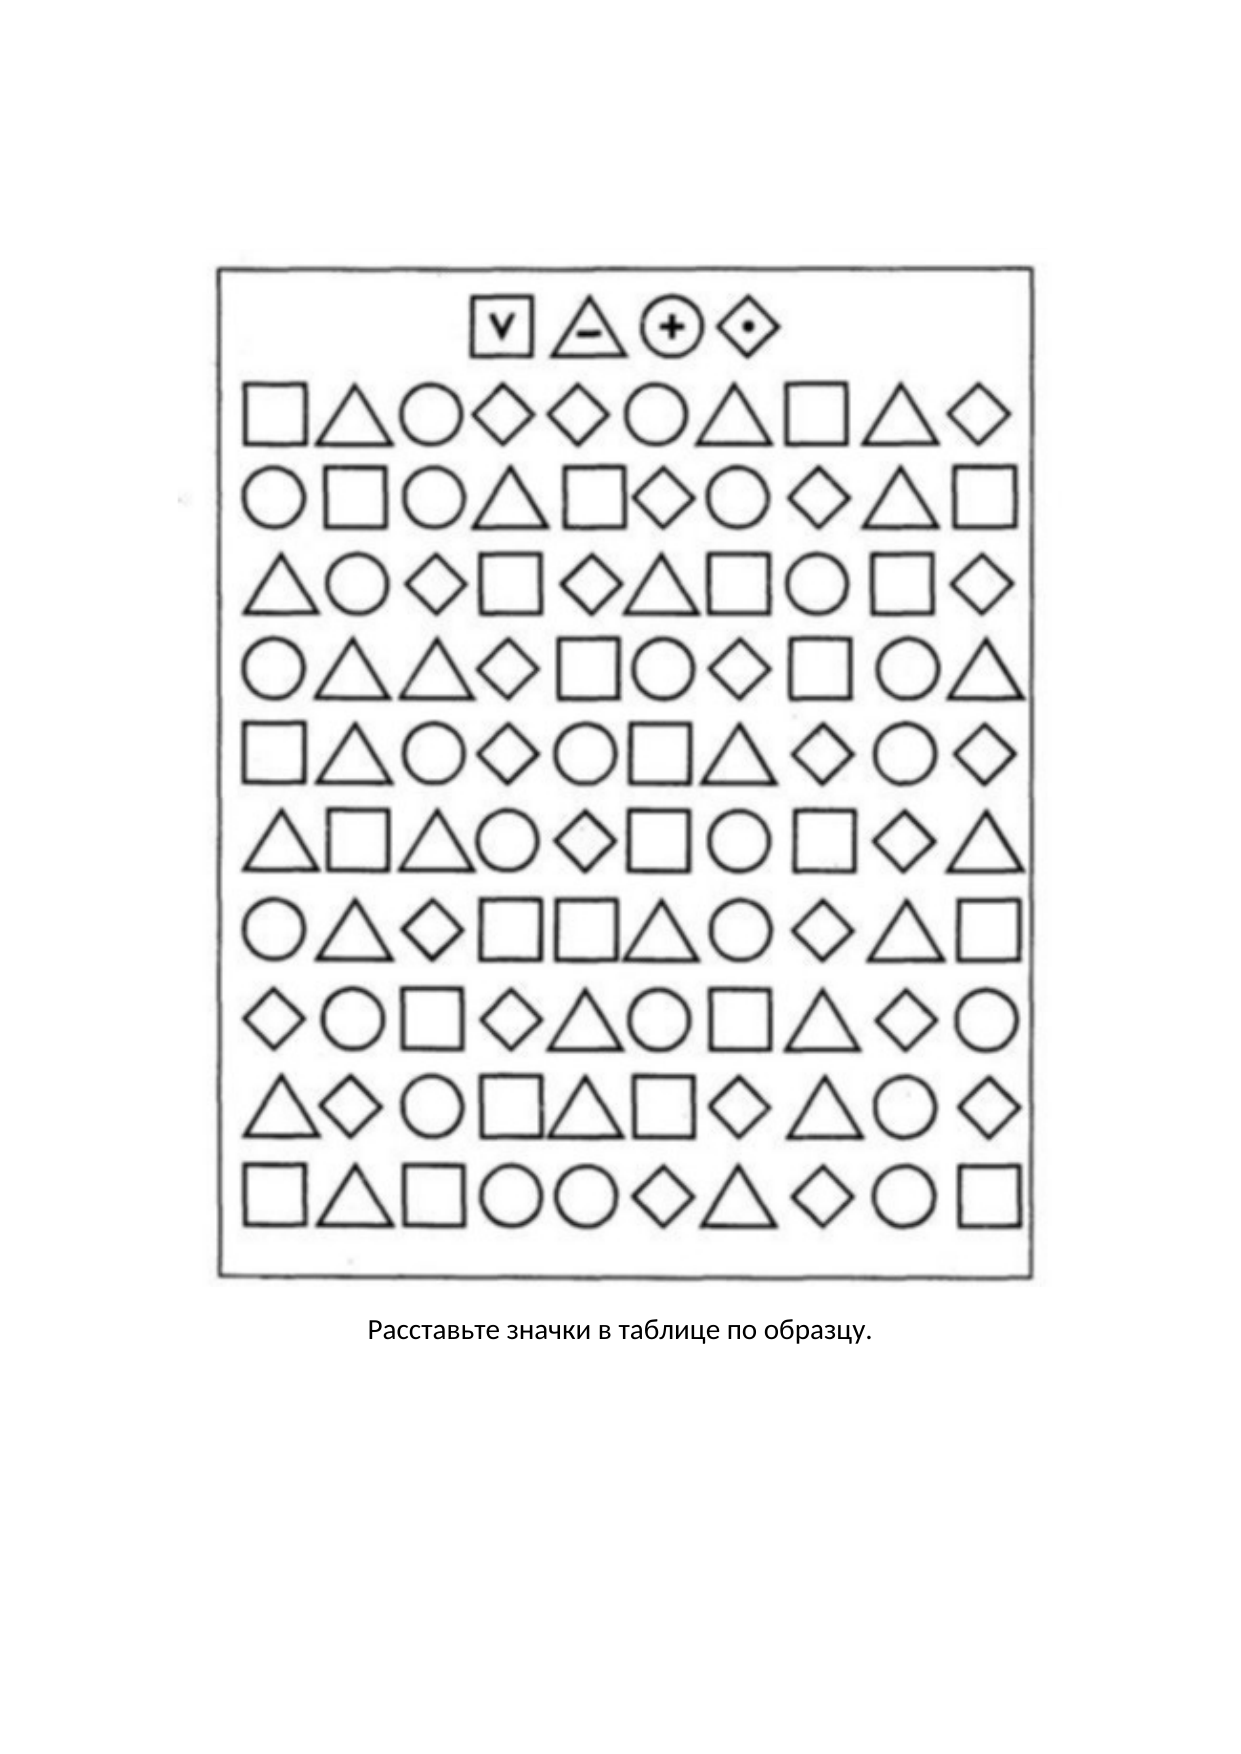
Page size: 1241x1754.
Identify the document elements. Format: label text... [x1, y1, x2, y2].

text Расставьте значки в таблице по образцу. [75, 1311, 1165, 1347]
picture [177, 248, 1063, 1287]
